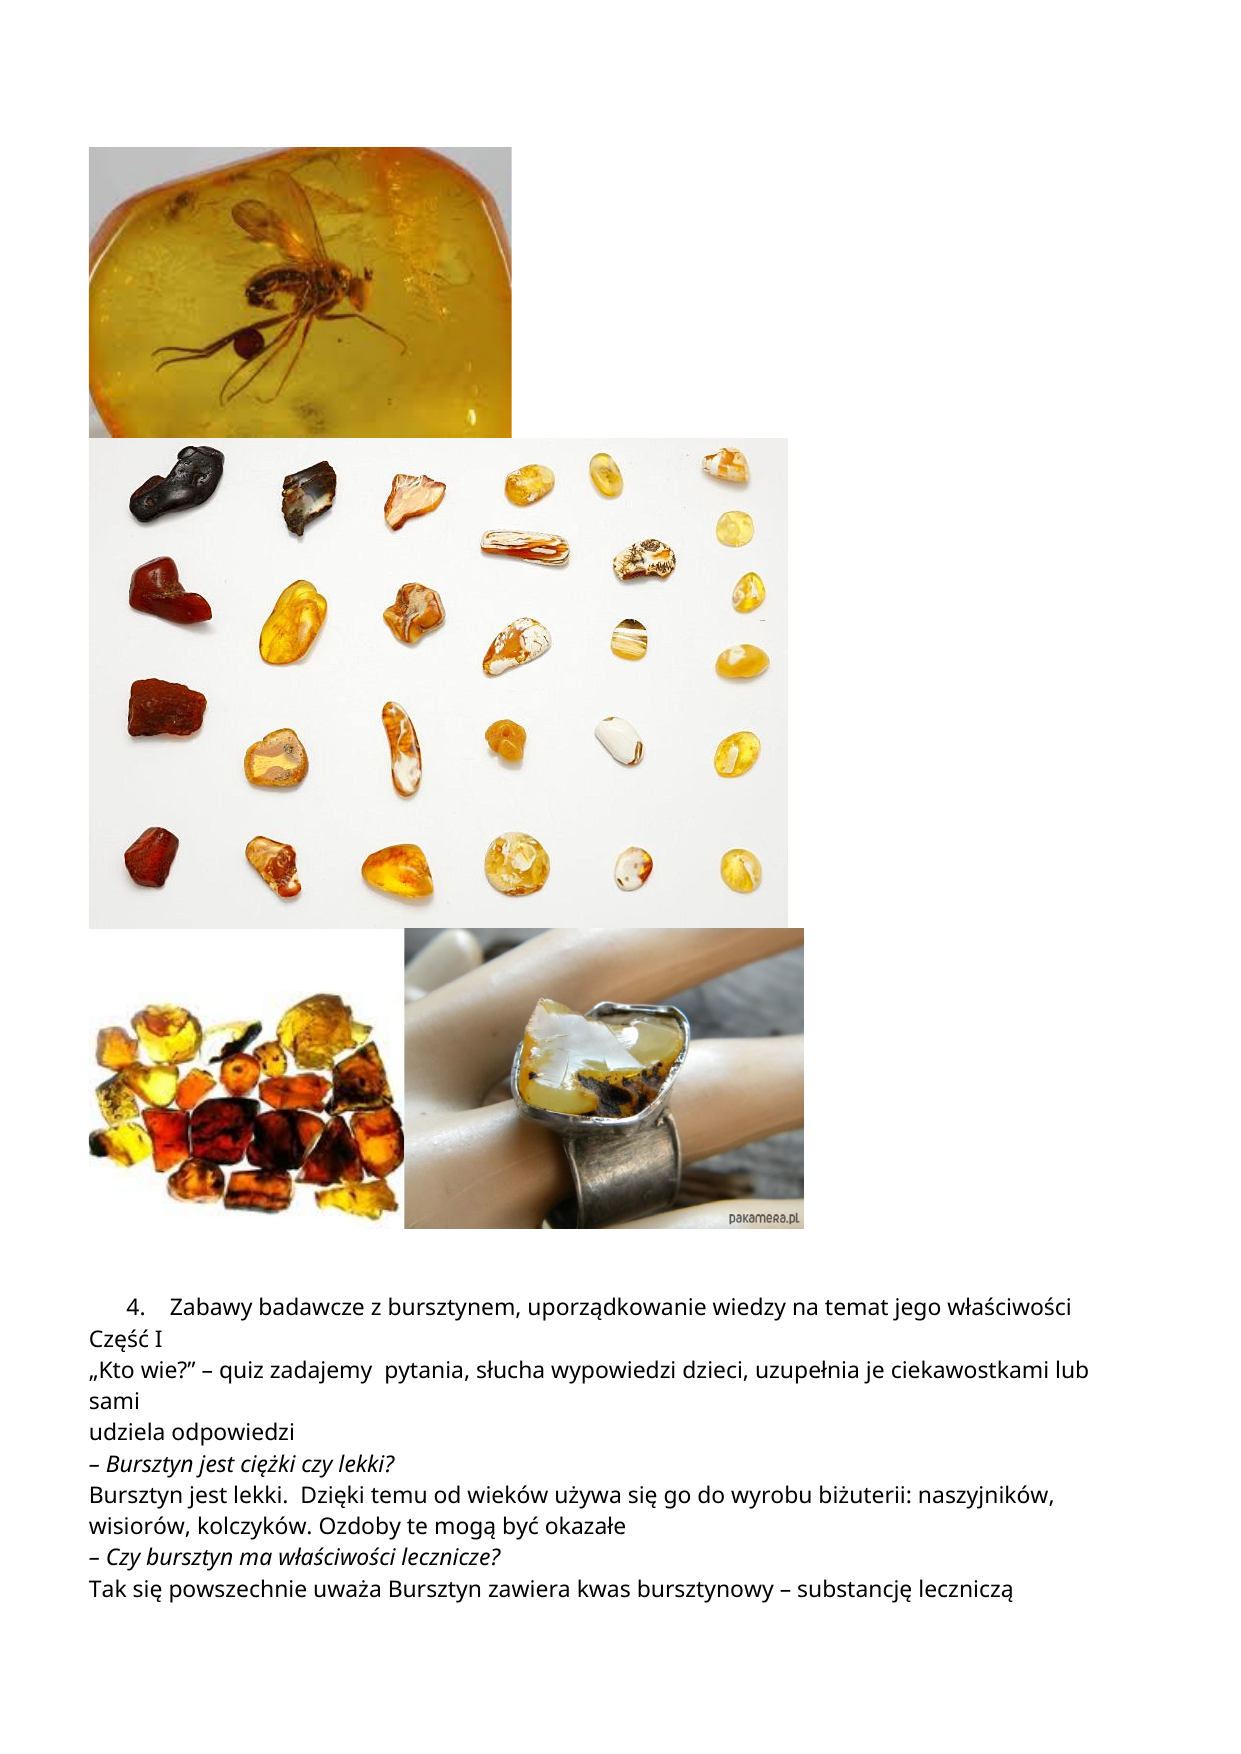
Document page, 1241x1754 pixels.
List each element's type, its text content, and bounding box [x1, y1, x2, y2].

text „Kto wie?” – quiz zadajemy pytania, słucha wypowiedzi dzieci, uzupełnia je ciekawostkami lub sami [89, 1354, 1093, 1416]
text Tak się powszechnie uważa Bursztyn zawiera kwas bursztynowy – substancję leczniczą [89, 1572, 1093, 1604]
text – Bursztyn jest ciężki czy lekki? [89, 1447, 1093, 1479]
text udziela odpowiedzi [89, 1416, 1093, 1447]
text – Czy bursztyn ma właściwości lecznicze? [89, 1541, 1093, 1572]
text Część I [89, 1322, 1093, 1354]
list Zabawy badawcze z bursztynem, uporządkowanie wiedzy na temat jego właściwości [126, 1291, 1093, 1322]
picture [88, 147, 804, 1229]
text Bursztyn jest lekki. Dzięki temu od wieków używa się go do wyrobu biżuterii: naszyjników, wisiorów, kolczyków. Ozdoby te mogą być okazałe [89, 1479, 1093, 1541]
